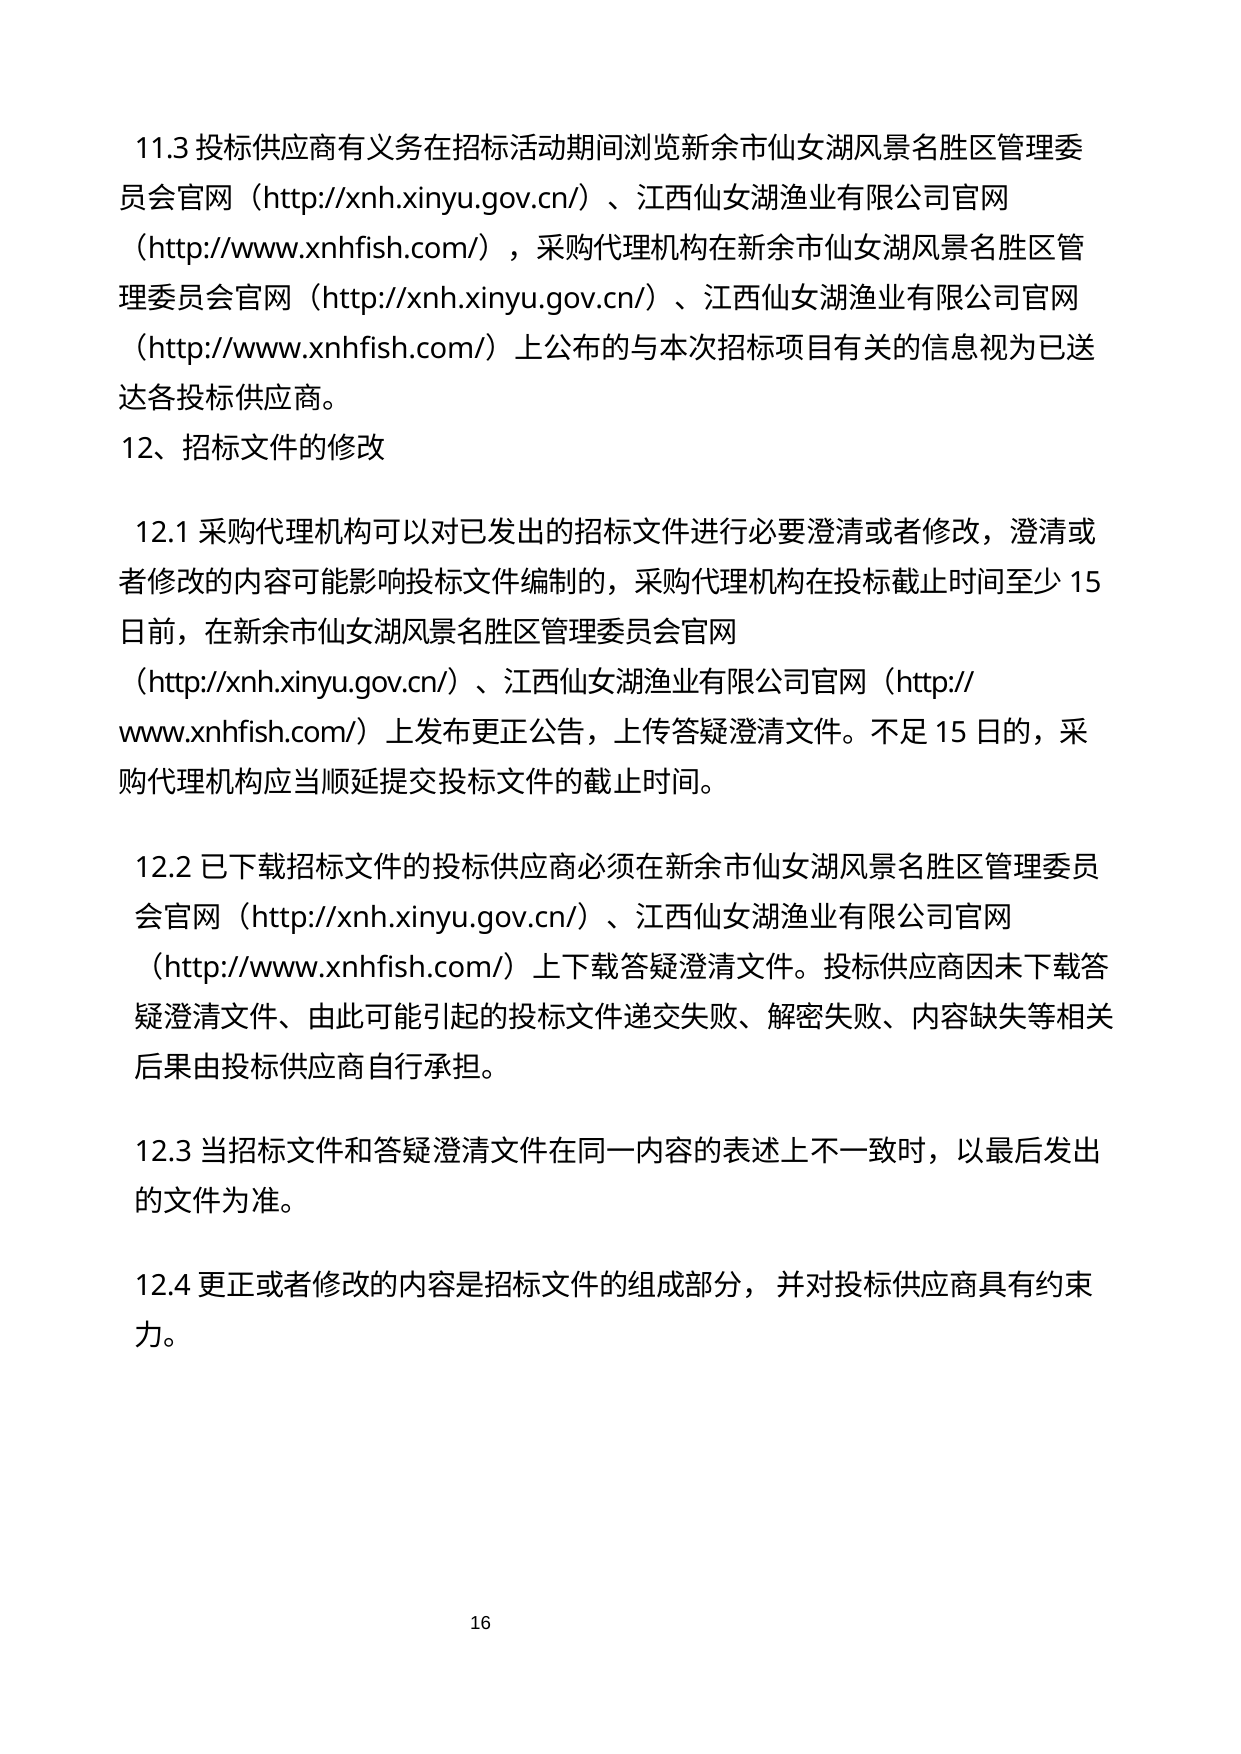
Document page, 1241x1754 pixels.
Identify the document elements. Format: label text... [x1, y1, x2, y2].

text 12.1 采购代理机构可以对已发出的招标文件进行必要澄清或者修改，澄清或者修改的内容可能影响投标文件编制的，采购代理机构在投标截止时间至少 15 日前，在新余市仙女湖风景名胜区管理委员会官网（http://xnh.xinyu.gov.cn/）、江西仙女湖渔业有限公司官网（http://www.xnhfish.com/）上发布更正公告，上传答疑澄清文件。不足 15 日的，采购代理机构应当顺延提交投标文件的截止时间。 [118, 503, 1113, 803]
text 12、招标文件的修改 [120, 418, 1122, 468]
text 12.4 更正或者修改的内容是招标文件的组成部分， 并对投标供应商具有约束力。 [134, 1256, 1122, 1356]
text 11.3 投标供应商有义务在招标活动期间浏览新余市仙女湖风景名胜区管理委员会官网（http://xnh.xinyu.gov.cn/）、江西仙女湖渔业有限公司官网（http://www.xnhfish.com/），采购代理机构在新余市仙女湖风景名胜区管理委员会官网（http://xnh.xinyu.gov.cn/）、江西仙女湖渔业有限公司官网（http://www.xnhfish.com/）上公布的与本次招标项目有关的信息视为已送达各投标供应商。 [118, 118, 1107, 418]
text 12.2 已下载招标文件的投标供应商必须在新余市仙女湖风景名胜区管理委员会官网（http://xnh.xinyu.gov.cn/）、江西仙女湖渔业有限公司官网（http://www.xnhfish.com/）上下载答疑澄清文件。投标供应商因未下载答疑澄清文件、由此可能引起的投标文件递交失败、解密失败、内容缺失等相关后果由投标供应商自行承担。 [134, 837, 1122, 1087]
text 12.3 当招标文件和答疑澄清文件在同一内容的表述上不一致时，以最后发出的文件为准。 [134, 1121, 1122, 1221]
